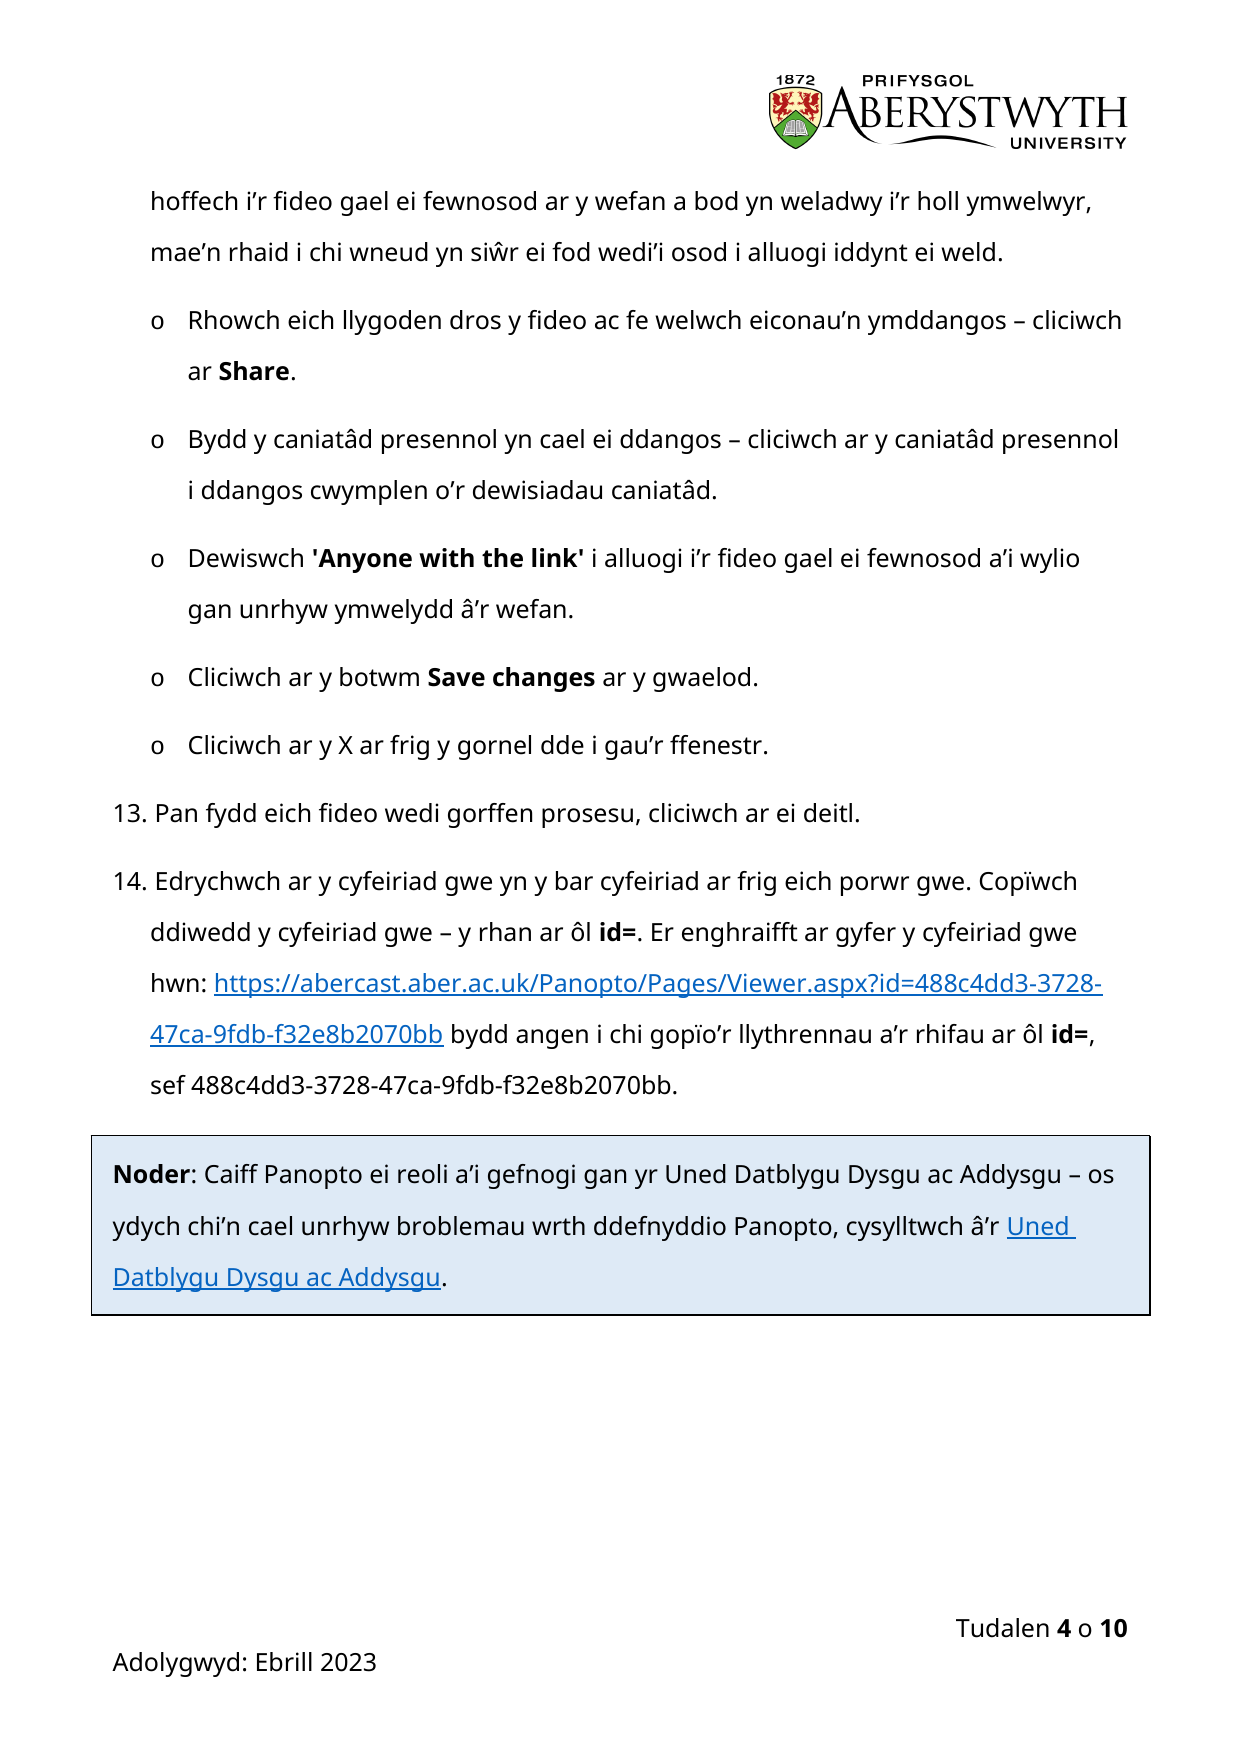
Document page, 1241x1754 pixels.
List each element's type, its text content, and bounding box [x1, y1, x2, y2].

list Cliciwch ar y X ar frig y gornel dde i gau’r ffenestr. [150, 728, 1128, 762]
list Pan fydd eich fideo wedi gorffen prosesu, cliciwch ar ei deitl. [112, 796, 1128, 830]
list Noder: Caiff Panopto ei reoli a’i gefnogi gan yr Uned Datblygu Dysgu ac Addysgu – os ydych chi’n cael unrhyw broblemau wrth ddefnyddio Panopto, cysylltwch â’r Uned Datblygu Dysgu ac Addysgu. [92, 1136, 1149, 1314]
picture [769, 75, 1128, 150]
list Dewiswch 'Anyone with the link' i alluogi i’r fideo gael ei fewnosod a’i wylio gan unrhyw ymwelydd â’r wefan. [150, 541, 1128, 626]
list Bydd y caniatâd presennol yn cael ei ddangos – cliciwch ar y caniatâd presennol i ddangos cwymplen o’r dewisiadau caniatâd. [150, 422, 1128, 507]
list Rhowch eich llygoden dros y fideo ac fe welwch eiconau’n ymddangos – cliciwch ar Share. [150, 303, 1128, 388]
list Edrychwch ar y cyfeiriad gwe yn y bar cyfeiriad ar frig eich porwr gwe. Copïwch ddiwedd y cyfeiriad gwe – y rhan ar ôl id=. Er enghraifft ar gyfer y cyfeiriad gwe hwn: https://abercast.aber.ac.uk/Panopto/Pages/Viewer.aspx?id=488c4dd3-3728-47ca-9fdb-f32e8b2070bb bydd angen i chi gopïo’r llythrennau a’r rhifau ar ôl id=, sef 488c4dd3-3728-47ca-9fdb-f32e8b2070bb. [112, 863, 1128, 1102]
list Cliciwch ar y botwm Save changes ar y gwaelod. [150, 660, 1128, 694]
